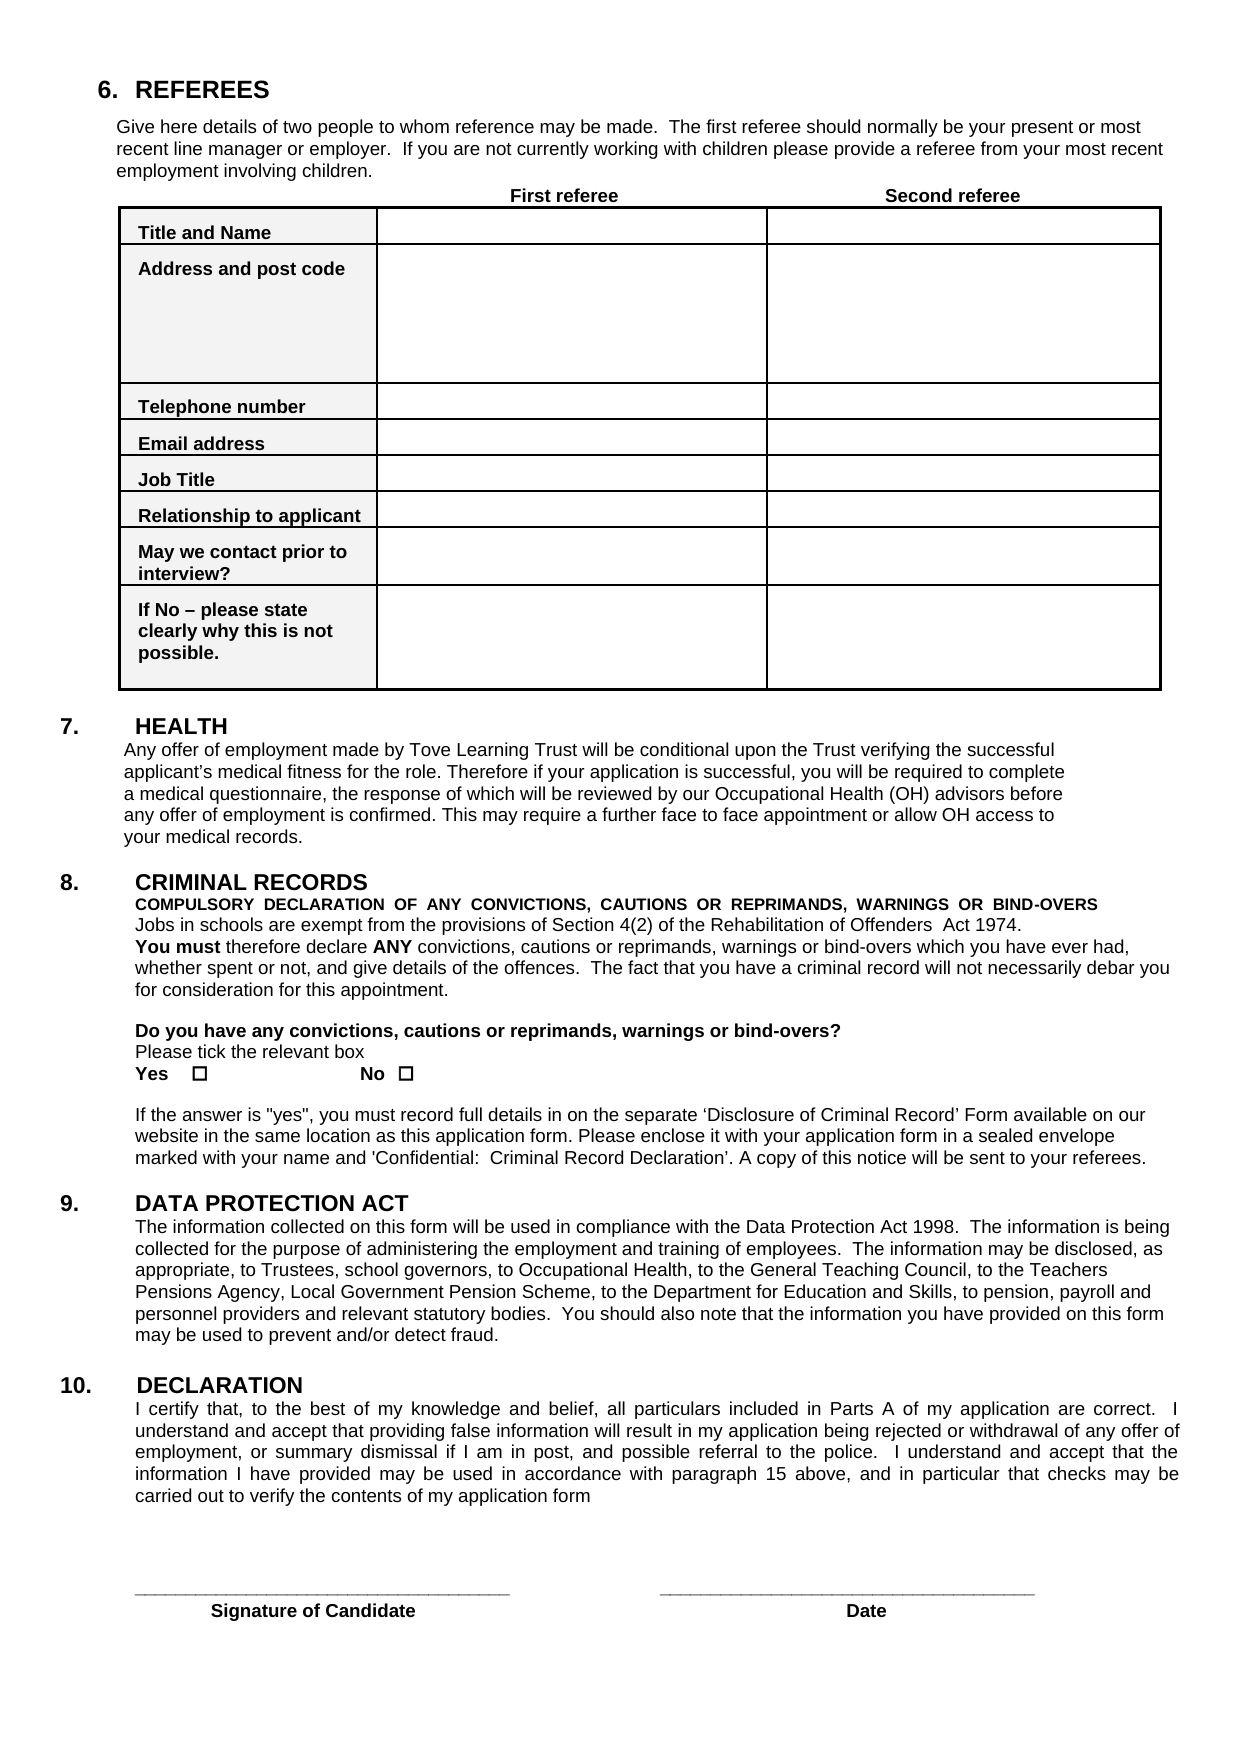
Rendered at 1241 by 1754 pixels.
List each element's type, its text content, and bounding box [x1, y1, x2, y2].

table_cell [378, 384, 766, 418]
table_cell If No – please state clearly why this is not possible. [121, 586, 376, 688]
table_cell [378, 456, 766, 490]
table_cell [768, 528, 1159, 584]
table_cell May we contact prior to interview? [121, 528, 376, 584]
text 8. CRIMINAL RECORDS [60, 868, 1180, 895]
table_cell [768, 492, 1159, 526]
table_cell [378, 492, 766, 526]
text Please tick the relevant box [60, 1041, 1180, 1063]
text You must therefore declare ANY convictions, cautions or reprimands, warnings or bind-overs which you have ever had, whether spent or not, and give details of the offences. The fact that you have a criminal record will not necessarily debar you for consideration for this appointment. [60, 936, 1180, 1000]
text 9. DATA PROTECTION ACT [60, 1190, 1180, 1216]
table_cell Address and post code [121, 245, 376, 382]
text Signature of Candidate Date [60, 1599, 1180, 1621]
table_cell [378, 586, 766, 688]
text Do you have any convictions, cautions or reprimands, warnings or bind-overs? [60, 1019, 1180, 1041]
text 10. DECLARATION [60, 1372, 1180, 1398]
table_cell Job Title [121, 456, 376, 490]
table_cell [768, 384, 1159, 418]
text First referee Second referee [435, 181, 1180, 206]
table_cell [768, 420, 1159, 454]
table_header Title and Name [121, 209, 376, 243]
table_cell [378, 420, 766, 454]
list REFEREES [97, 75, 1180, 104]
table_cell Relationship to applicant [121, 492, 376, 526]
table_cell [768, 586, 1159, 688]
text I certify that, to the best of my knowledge and belief, all particulars included in Parts A of my application are correct. I understand and accept that providing false information will result in my application being rejected or withdrawal of any offer of employment, or summary dismissal if I am in post, and possible referral to the police. I understand and accept that the information I have provided may be used in accordance with paragraph 15 above, and in particular that checks may be carried out to verify the contents of my application form [60, 1398, 1180, 1506]
text Give here details of two people to whom reference may be made. The first referee should normally be your present or most recent line manager or employer. If you are not currently working with children please provide a referee from your most recent employment involving children. [60, 116, 1180, 181]
text The information collected on this form will be used in compliance with the Data Protection Act 1998. The information is being collected for the purpose of administering the employment and training of employees. The information may be disclosed, as appropriate, to Trustees, school governors, to Occupational Health, to the General Teaching Council, to the Teachers Pensions Agency, Local Government Pension Scheme, to the Department for Education and Skills, to pension, payroll and personnel providers and relevant statutory bodies. You should also note that the information you have provided on this form may be used to prevent and/or detect fraud. [135, 1216, 1180, 1345]
text If the answer is "yes", you must record full details in on the separate ‘Disclosure of Criminal Record’ Form available on our website in the same location as this application form. Please enclose it with your application form in a sealed envelope marked with your name and 'Confidential: Criminal Record Declaration’. A copy of this notice will be sent to your referees. [60, 1103, 1180, 1168]
table_cell Email address [121, 420, 376, 454]
table_cell [768, 456, 1159, 490]
text Yes No [60, 1063, 1180, 1084]
text 7. HEALTH [60, 713, 1180, 739]
table_cell [768, 245, 1159, 382]
text Jobs in schools are exempt from the provisions of Section 4(2) of the Rehabilitation of Offenders Act 1974. [60, 914, 1180, 936]
table_cell [378, 245, 766, 382]
text COMPULSORY DECLARATION OF ANY CONVICTIONS, CAUTIONS OR REPRIMANDS, WARNINGS OR BIND-OVERS [60, 895, 1180, 914]
table_header Any offer of employment made by Tove Learning Trust will be conditional upon the Trust verifying the successful applicant’s medical fitness for the role. Therefore if your application is successful, you will be required to complete a medical questionnaire, the response of which will be reviewed by our Occupational Health (OH) advisors before any offer of employment is confirmed. This may require a further face to face appointment or allow OH access to your medical records. [38, 739, 1079, 847]
table_header [378, 209, 766, 243]
table_cell [378, 528, 766, 584]
table_header [768, 209, 1159, 243]
table_cell Telephone number [121, 384, 376, 418]
